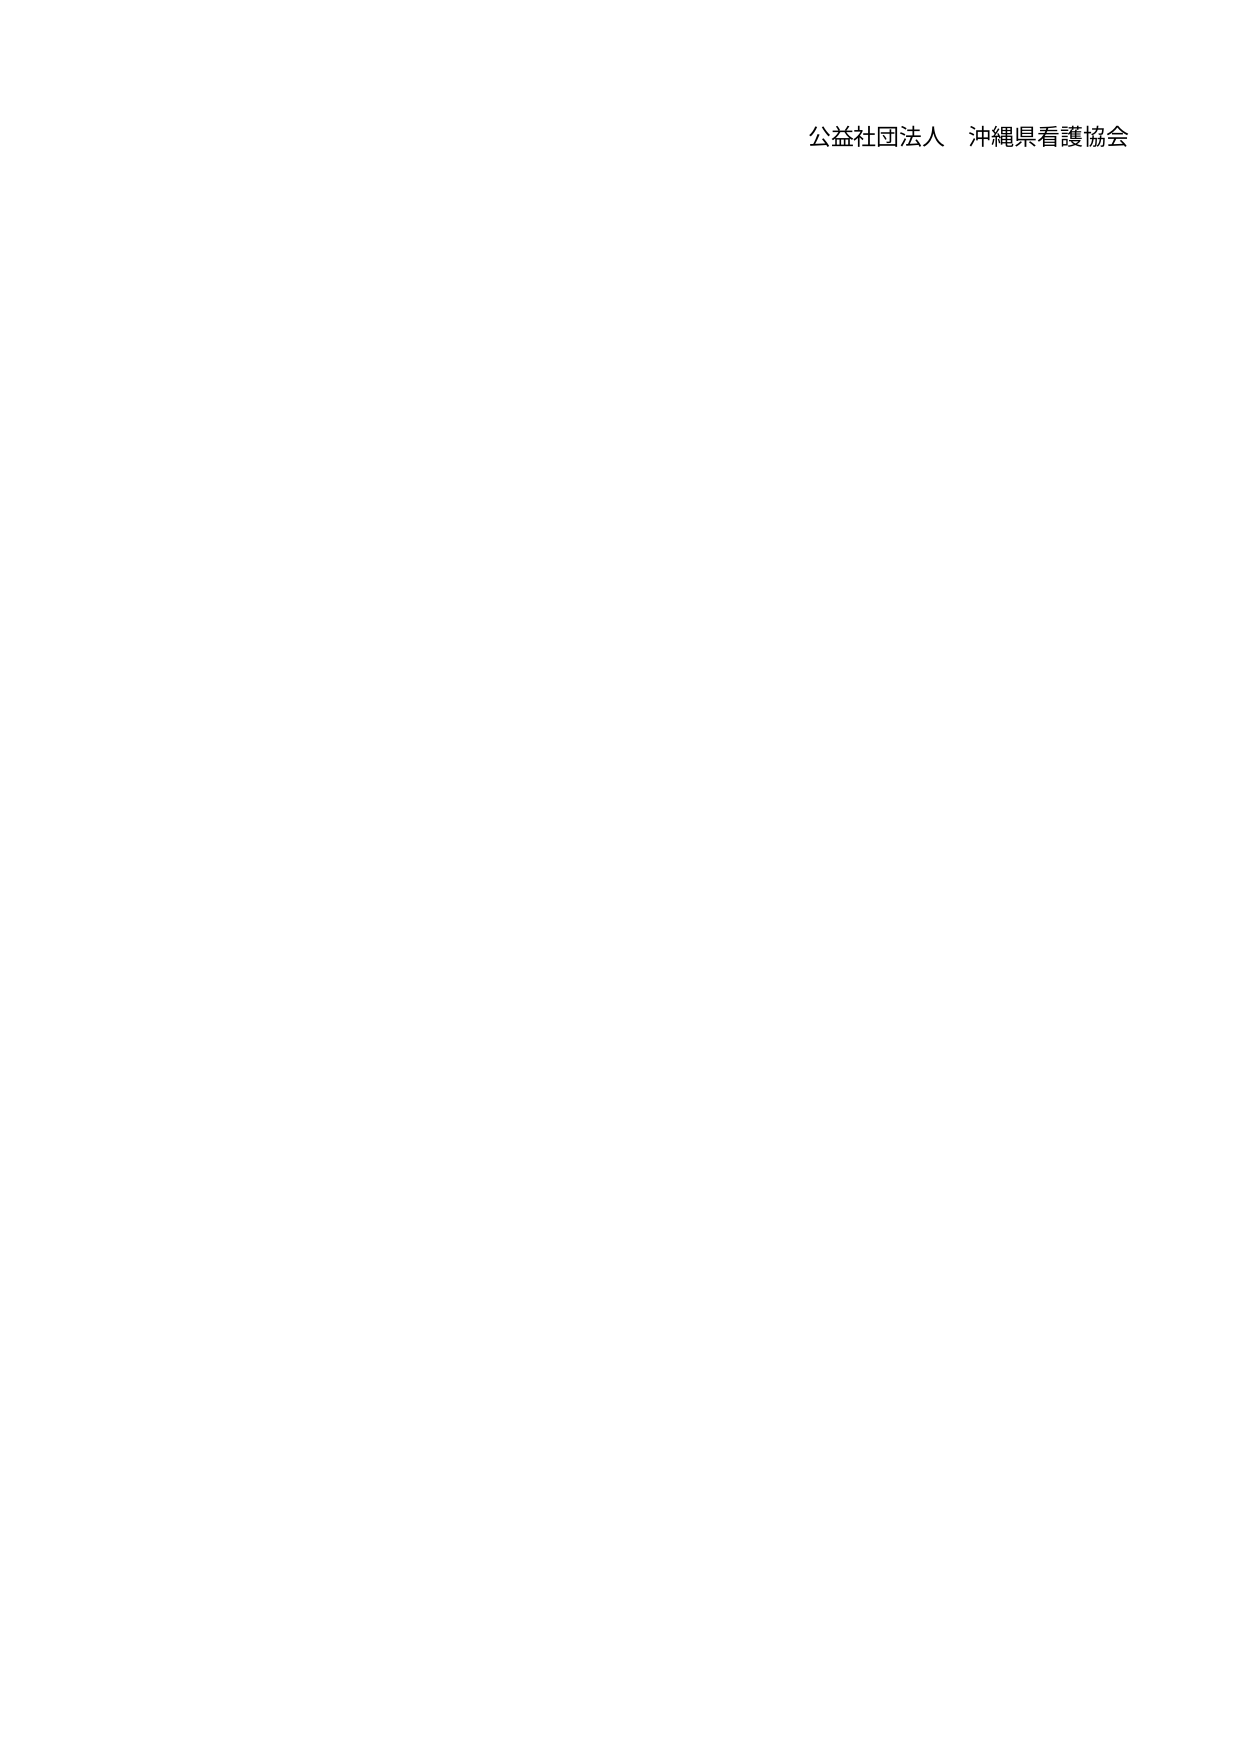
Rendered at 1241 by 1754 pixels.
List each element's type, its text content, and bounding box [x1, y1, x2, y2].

text 公益社団法人 沖縄県看護協会 [118, 117, 1152, 154]
